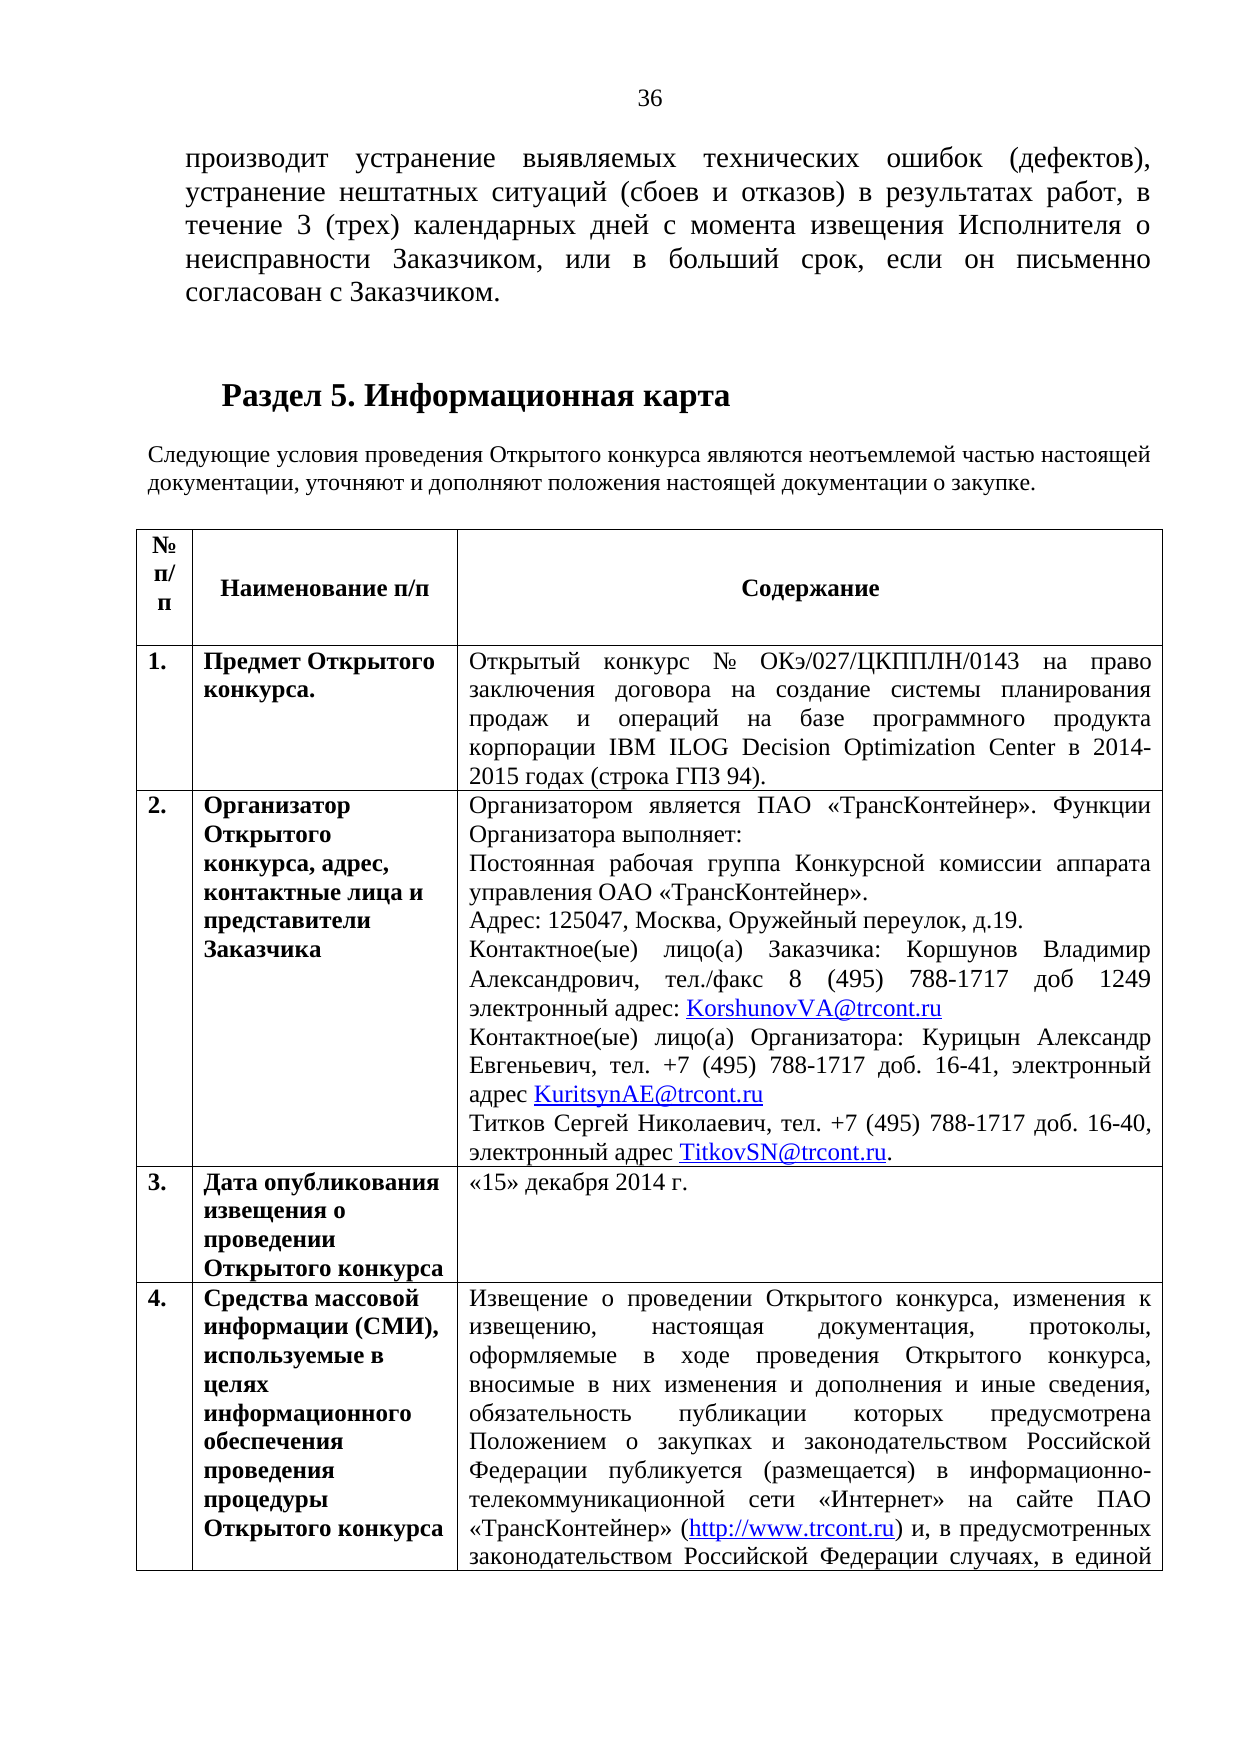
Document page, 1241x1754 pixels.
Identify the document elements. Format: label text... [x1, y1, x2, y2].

table_cell Организатором является ПАО «ТрансКонтейнер». Функции Организатора выполняет: Постоянная рабочая группа Конкурсной комиссии аппарата управления ОАО «ТрансКонтейнер». Адрес: 125047, Москва, Оружейный переулок, д.19. Контактное(ые) лицо(а) Заказчика: Коршунов Владимир Александрович, тел./факс 8 (495) 788-1717 доб 1249 электронный адрес: KorshunovVA@trcont.ru Контактное(ые) лицо(а) Организатора: Курицын Александр Евгеньевич, тел. +7 (495) 788-1717 доб. 16-41, электронный адрес KuritsynAE@trcont.ru Титков Сергей Николаевич, тел. +7 (495) 788-1717 доб. 16-40, электронный адрес TitkovSN@trcont.ru. [458, 791, 1162, 1166]
table_header Наименование п/п [193, 530, 457, 645]
table_cell 2. [137, 791, 192, 1166]
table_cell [458, 1283, 1162, 1570]
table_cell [193, 1283, 457, 1570]
table_cell Предмет Открытого конкурса. [193, 646, 457, 789]
text Следующие условия проведения Открытого конкурса являются неотъемлемой частью настоящей документации, уточняют и дополняют положения настоящей документации о закупке. [148, 440, 1152, 495]
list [185, 140, 1152, 308]
table_header № п/п [137, 530, 192, 645]
table_cell Дата опубликования извещения о проведении Открытого конкурса [193, 1167, 457, 1282]
table_cell 3. [137, 1167, 192, 1282]
table_cell 4. [137, 1283, 192, 1570]
table_cell Организатор Открытого конкурса, адрес, контактные лица и представители Заказчика [193, 791, 457, 1166]
table_header Содержание [458, 530, 1162, 645]
table_cell Открытый конкурс № ОКэ/027/ЦКППЛН/0143 на право заключения договора на создание системы планирования продаж и операций на базе программного продукта корпорации IBM ILOG Decision Optimization Center в 2014-2015 годах (строка ГПЗ 94). [458, 646, 1162, 789]
text Раздел 5. Информационная карта [148, 375, 1152, 413]
table_cell «15» декабря 2014 г. [458, 1167, 1162, 1282]
table_cell 1. [137, 646, 192, 789]
